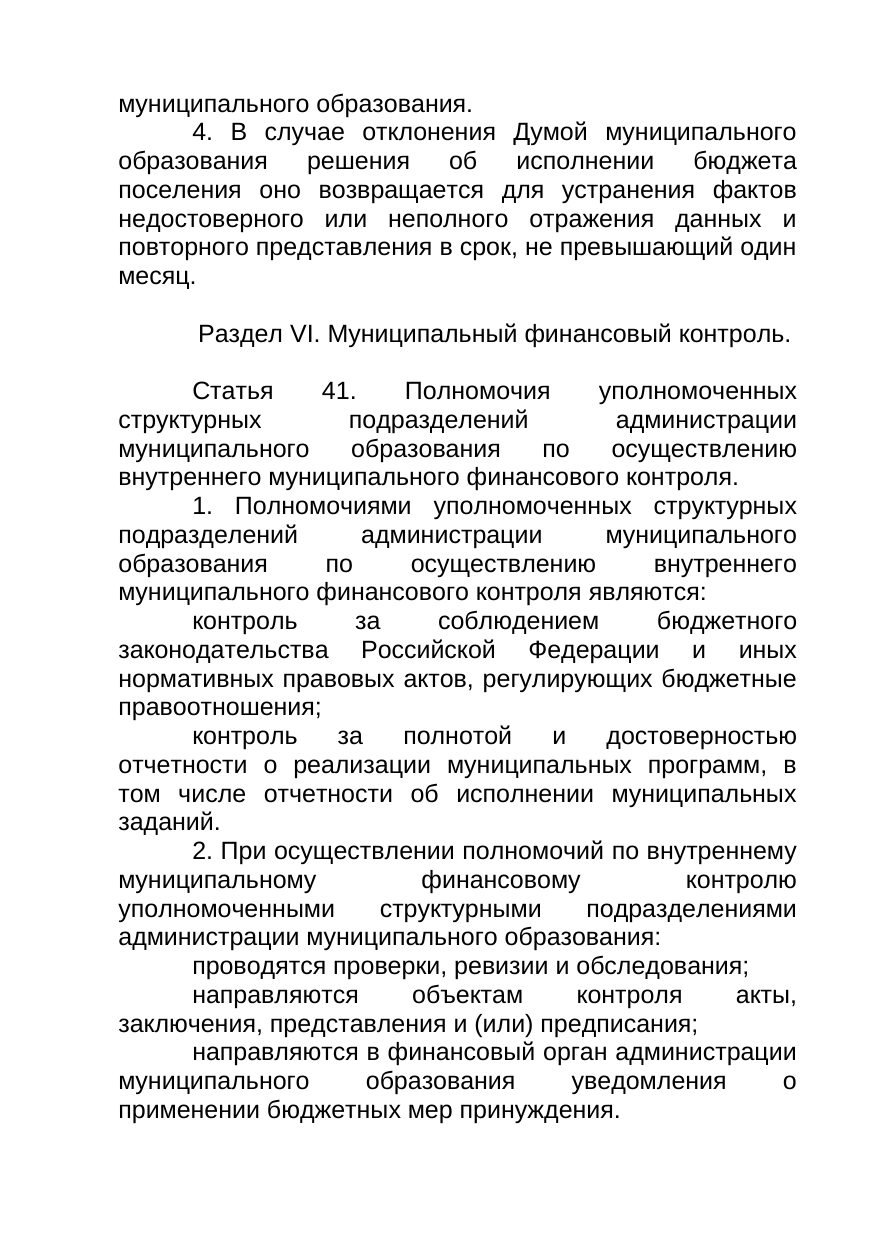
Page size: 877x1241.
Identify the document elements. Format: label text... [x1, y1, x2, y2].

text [118, 89, 797, 117]
text направляются в финансовый орган администрации муниципального образования уведомления о применении бюджетных мер принуждения. [118, 1037, 797, 1124]
text направляются объектам контроля акты, заключения, представления и (или) предписания; [118, 980, 797, 1037]
text 4. В случае отклонения Думой муниципального образования решения об исполнении бюджета поселения оно возвращается для устранения фактов недостоверного или неполного отражения данных и повторного представления в срок, не превышающий один месяц. [118, 117, 797, 290]
text Статья 41. Полномочия уполномоченных структурных подразделений администрации муниципального образования по осуществлению внутреннего муниципального финансового контроля. [118, 376, 797, 491]
text Раздел VI. Муниципальный финансовый контроль. [118, 319, 797, 347]
text контроль за полнотой и достоверностью отчетности о реализации муниципальных программ, в том числе отчетности об исполнении муниципальных заданий. [118, 721, 797, 836]
text проводятся проверки, ревизии и обследования; [118, 951, 797, 980]
text 2. При осуществлении полномочий по внутреннему муниципальному финансовому контролю уполномоченными структурными подразделениями администрации муниципального образования: [118, 836, 797, 951]
text 1. Полномочиями уполномоченных структурных подразделений администрации муниципального образования по осуществлению внутреннего муниципального финансового контроля являются: [118, 491, 797, 606]
text контроль за соблюдением бюджетного законодательства Российской Федерации и иных нормативных правовых актов, регулирующих бюджетные правоотношения; [118, 606, 797, 721]
